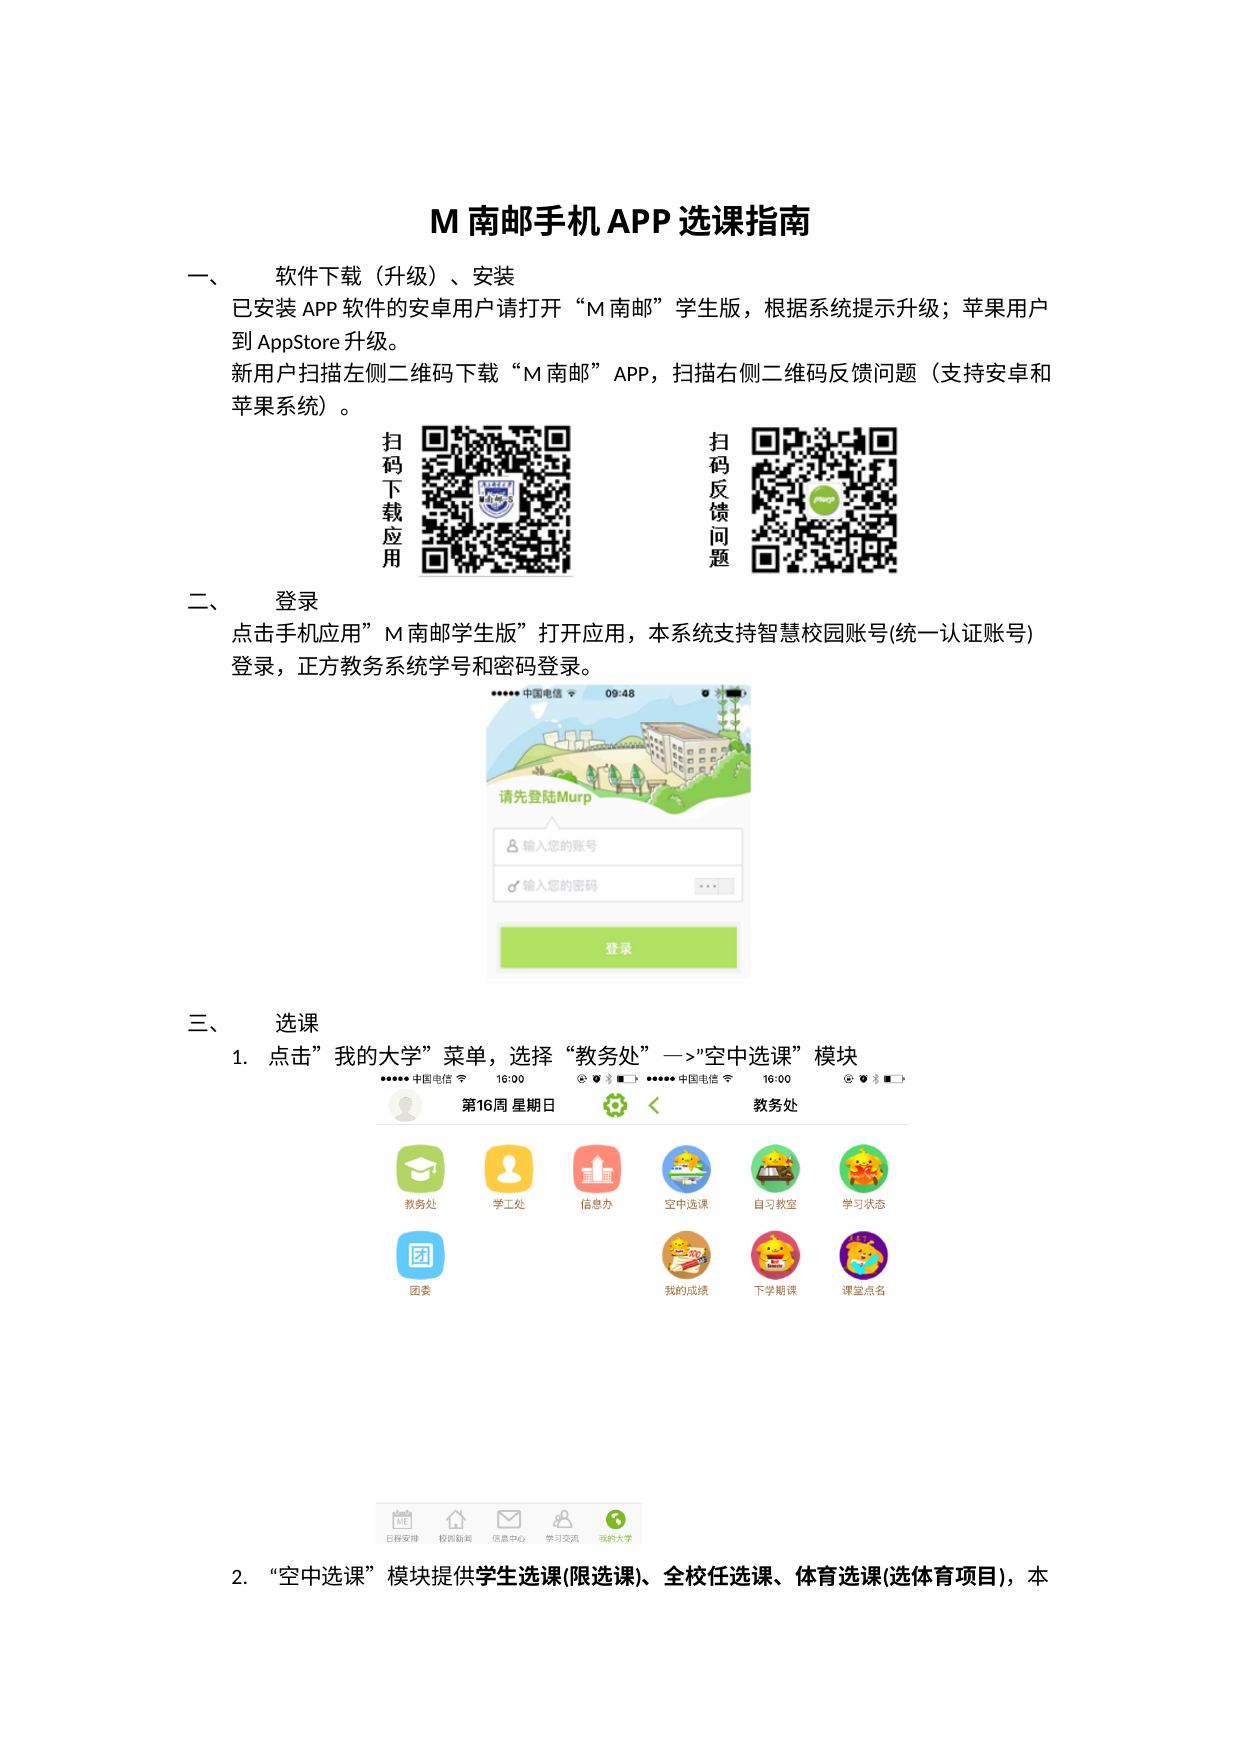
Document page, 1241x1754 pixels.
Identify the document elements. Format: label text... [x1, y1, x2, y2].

picture [483, 680, 757, 979]
list 点击手机应用”M南邮学生版”打开应用，本系统支持智慧校园账号(统一认证账号)登录，正方教务系统学号和密码登录。 [231, 616, 1053, 681]
list 登录 [187, 583, 1053, 616]
picture [373, 420, 911, 582]
list 新用户扫描左侧二维码下载“M南邮”APP，扫描右侧二维码反馈问题（支持安卓和苹果系统）。 [231, 356, 1053, 421]
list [231, 1558, 1053, 1591]
title M南邮手机APP选课指南 [187, 187, 1053, 252]
list 选课 [187, 1006, 1053, 1038]
list 已安装APP软件的安卓用户请打开“M南邮”学生版，根据系统提示升级；苹果用户到AppStore升级。 [231, 291, 1053, 356]
list 软件下载（升级）、安装 [187, 258, 1053, 291]
picture [375, 1070, 909, 1544]
list 点击”我的大学”菜单，选择“教务处”—>”空中选课”模块 [231, 1038, 1053, 1071]
